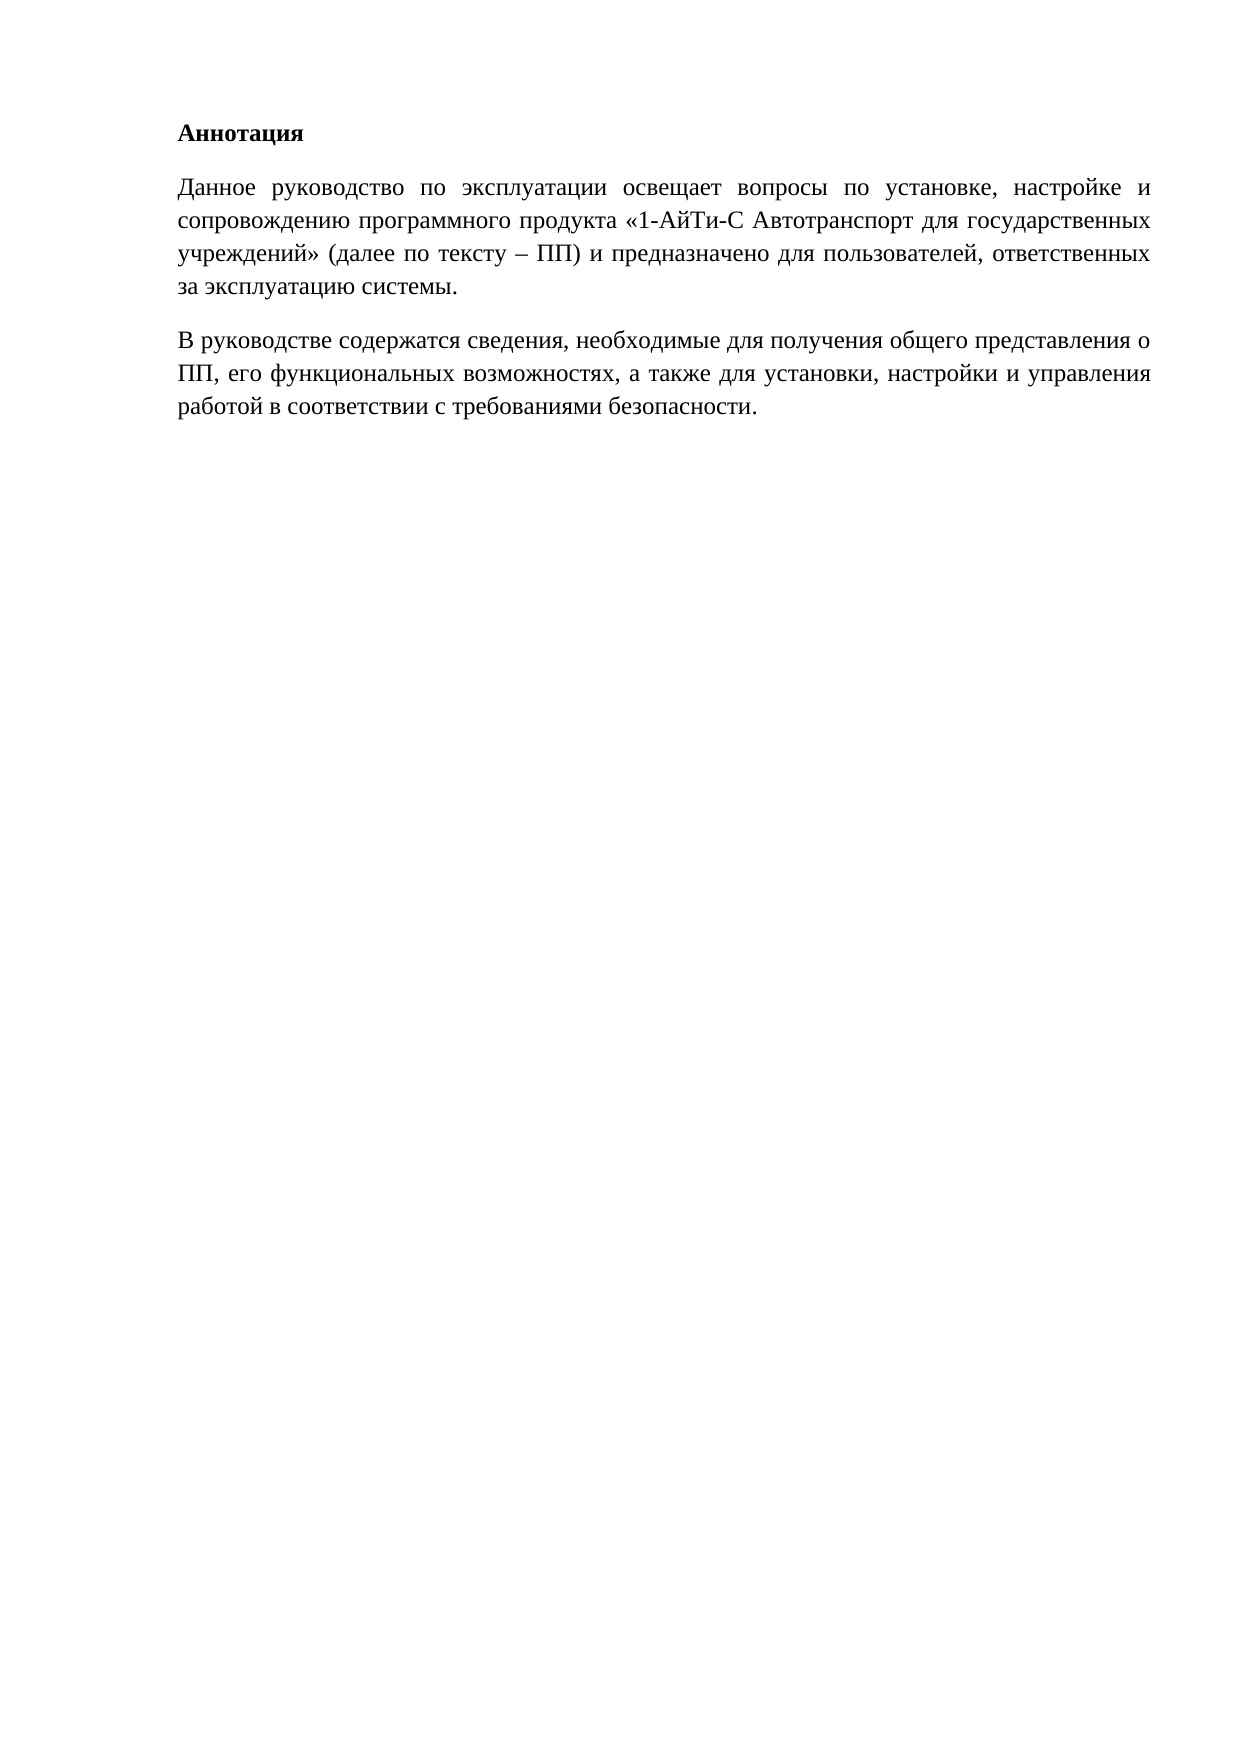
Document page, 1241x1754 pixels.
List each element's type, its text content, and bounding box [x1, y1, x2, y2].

text В руководстве содержатся сведения, необходимые для получения общего представления о ПП, его функциональных возможностях, а также для установки, настройки и управления работой в соответствии с требованиями безопасности. [177, 325, 1152, 420]
text Данное руководство по эксплуатации освещает вопросы по установке, настройке и сопровождению программного продукта «1-АйТи-С Автотранспорт для государственных учреждений» (далее по тексту – ПП) и предназначено для пользователей, ответственных за эксплуатацию системы. [177, 172, 1152, 300]
text Аннотация [177, 118, 1152, 147]
